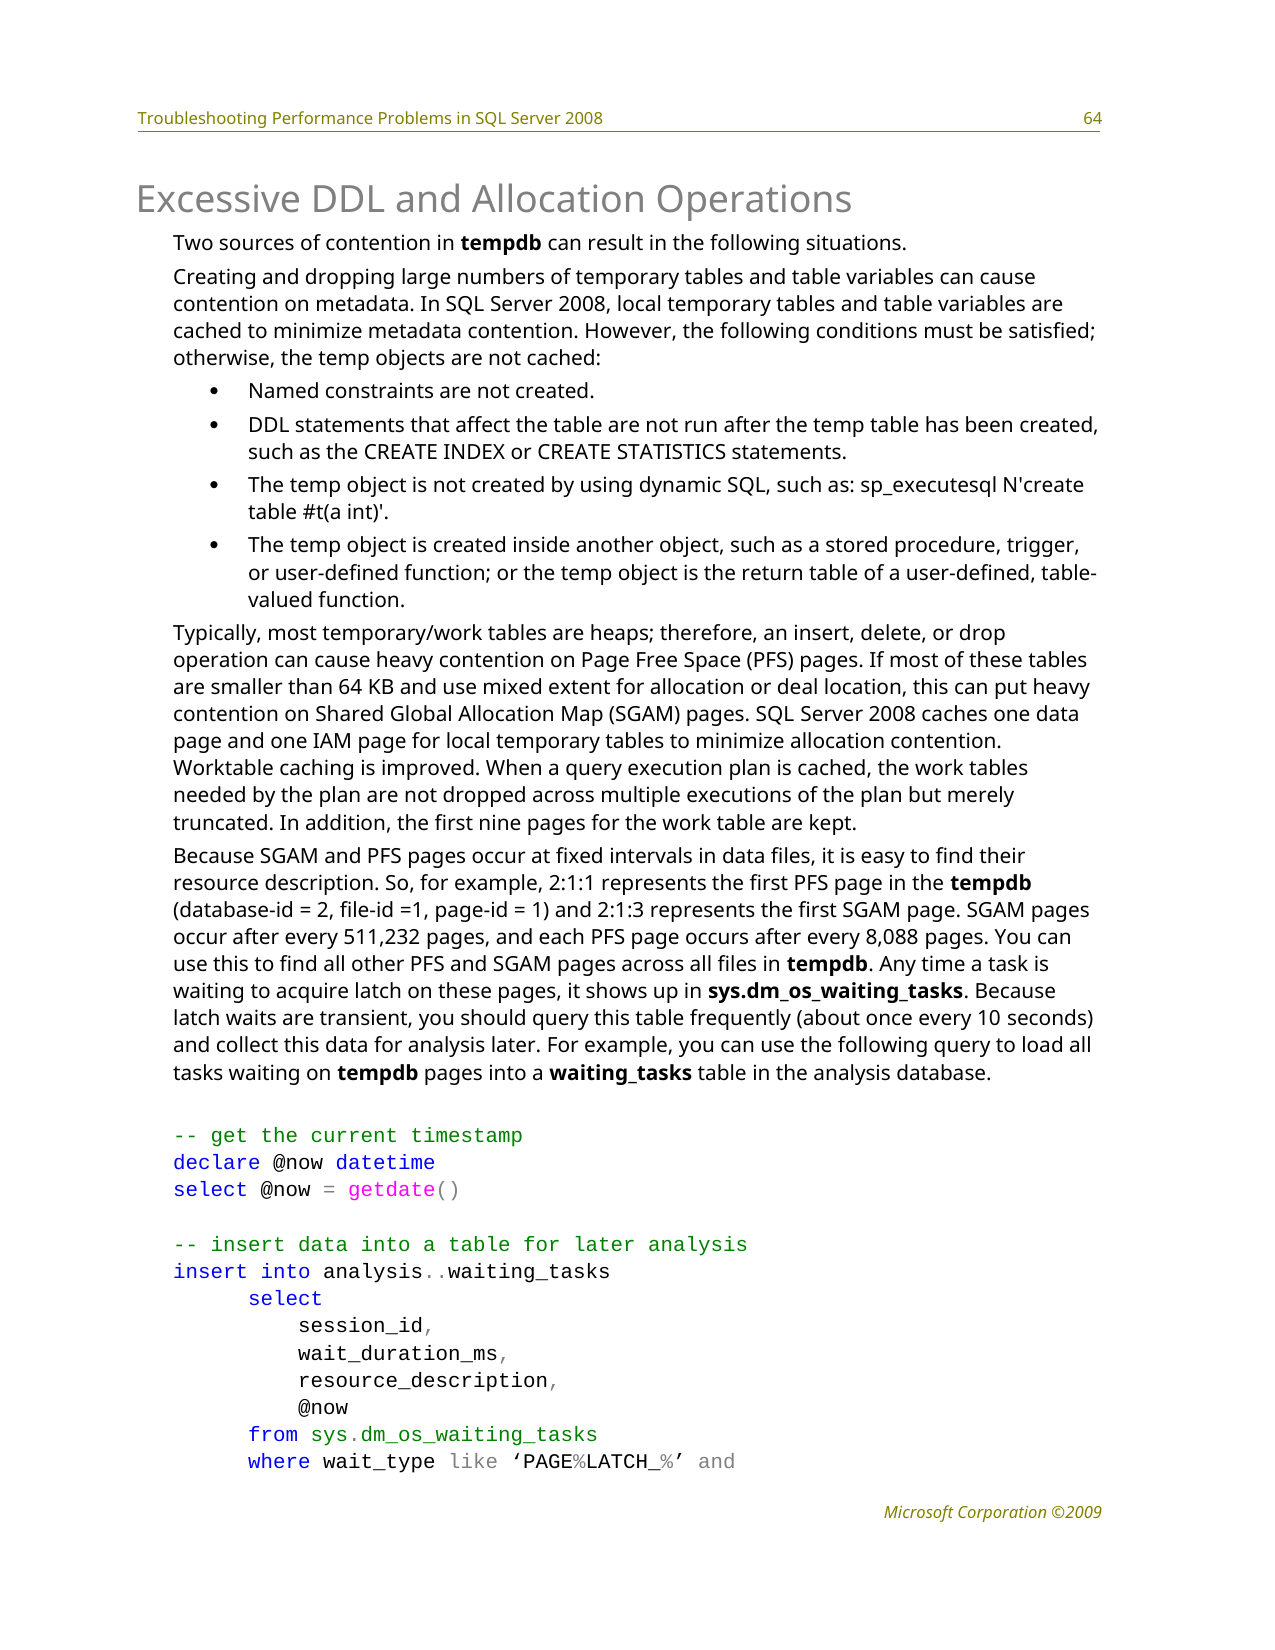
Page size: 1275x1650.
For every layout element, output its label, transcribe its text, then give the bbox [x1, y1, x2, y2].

text select @now = getdate() [173, 1179, 1102, 1203]
text resource_description, [173, 1370, 1102, 1393]
text select [173, 1288, 1102, 1312]
subtitle Excessive DDL and Allocation Operations [135, 172, 1102, 223]
list DDL statements that affect the table are not run after the temp table has been created, such as the CREATE INDEX or CREATE STATISTICS statements. [210, 410, 1102, 464]
text Two sources of contention in tempdb can result in the following situations. [173, 229, 1102, 256]
text session_id, [173, 1315, 1102, 1339]
text @now [173, 1397, 1102, 1421]
text -- get the current timestamp [173, 1125, 1102, 1149]
text -- insert data into a table for later analysis [173, 1234, 1102, 1257]
list Named constraints are not created. [210, 377, 1102, 404]
list The temp object is not created by using dynamic SQL, such as: sp_executesql N'create table #t(a int)'. [210, 471, 1102, 525]
text wait_duration_ms, [173, 1342, 1102, 1366]
text Because SGAM and PFS pages occur at fixed intervals in data files, it is easy to find their resource description. So, for example, 2:1:1 represents the first PFS page in the tempdb (database-id = 2, file-id =1, page-id = 1) and 2:1:3 represents the first SGAM page. SGAM pages occur after every 511,232 pages, and each PFS page occurs after every 8,088 pages. You can use this to find all other PFS and SGAM pages across all files in tempdb. Any time a task is waiting to acquire latch on these pages, it shows up in sys.dm_os_waiting_tasks. Because latch waits are transient, you should query this table frequently (about once every 10 seconds) and collect this data for analysis later. For example, you can use the following query to load all tasks waiting on tempdb pages into a waiting_tasks table in the analysis database. [173, 842, 1102, 1085]
text Creating and dropping large numbers of temporary tables and table variables can cause contention on metadata. In SQL Server 2008, local temporary tables and table variables are cached to minimize metadata contention. However, the following conditions must be satisfied; otherwise, the temp objects are not cached: [173, 262, 1102, 371]
text insert into analysis..waiting_tasks [173, 1261, 1102, 1284]
text where wait_type like ‘PAGE%LATCH_%’ and [173, 1451, 1102, 1475]
list The temp object is created inside another object, such as a stored procedure, trigger, or user-defined function; or the temp object is the return table of a user-defined, table-valued function. [210, 531, 1102, 612]
text from sys.dm_os_waiting_tasks [173, 1424, 1102, 1448]
text declare @now datetime [173, 1152, 1102, 1176]
text Typically, most temporary/work tables are heaps; therefore, an insert, delete, or drop operation can cause heavy contention on Page Free Space (PFS) pages. If most of these tables are smaller than 64 KB and use mixed extent for allocation or deal location, this can put heavy contention on Shared Global Allocation Map (SGAM) pages. SQL Server 2008 caches one data page and one IAM page for local temporary tables to minimize allocation contention. Worktable caching is improved. When a query execution plan is cached, the work tables needed by the plan are not dropped across multiple executions of the plan but merely truncated. In addition, the first nine pages for the work table are kept. [173, 619, 1102, 835]
